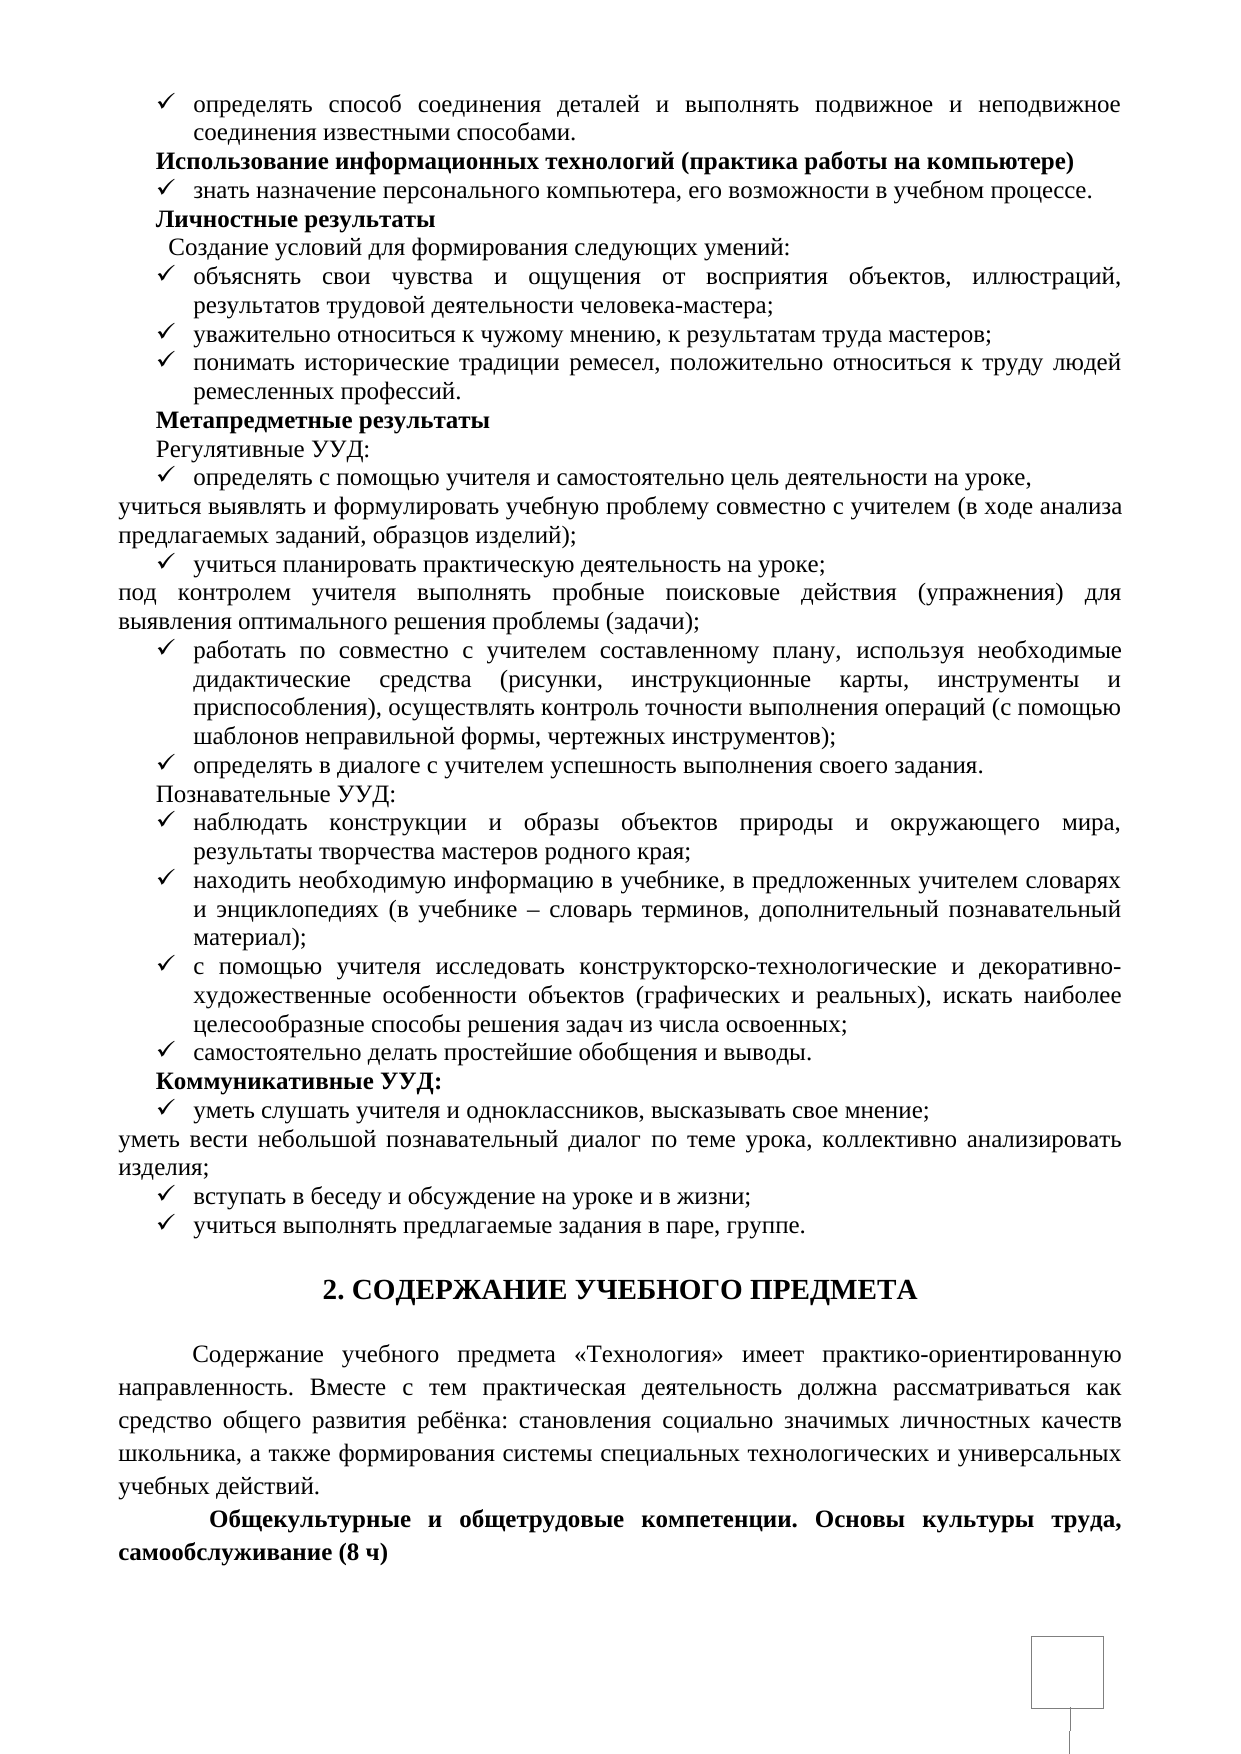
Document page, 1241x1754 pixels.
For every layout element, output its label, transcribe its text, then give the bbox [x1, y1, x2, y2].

list учиться планировать практическую деятельность на уроке; [156, 549, 1122, 577]
text Регулятивные УУД: [118, 434, 1122, 462]
list с помощью учителя исследовать конструкторско-технологические и декоративно-художественные особенности объектов (графических и реальных), искать наиболее целесообразные способы решения задач из числа освоенных; [156, 951, 1122, 1037]
list наблюдать конструкции и образы объектов природы и окружающего мира, результаты творчества мастеров родного края; [156, 807, 1122, 865]
list вступать в беседу и обсуждение на уроке и в жизни; [156, 1181, 1122, 1210]
text учиться выявлять и формулировать учебную проблему совместно с учителем (в ходе анализа предлагаемых заданий, образцов изделий); [118, 491, 1122, 549]
list уважительно относиться к чужому мнению, к результатам труда мастеров; [156, 319, 1122, 347]
text Познавательные УУД: [118, 779, 1122, 807]
list понимать исторические традиции ремесел, положительно относиться к труду людей ремесленных профессий. [156, 347, 1122, 405]
text уметь вести небольшой познавательный диалог по теме урока, коллективно анализировать изделия; [118, 1124, 1122, 1181]
list учиться выполнять предлагаемые задания в паре, группе. [156, 1210, 1122, 1239]
text Общекультурные и общетрудовые компетенции. Основы культуры труда, самообслуживание (8 ч) [118, 1504, 1122, 1566]
text Коммуникативные УУД: [118, 1066, 1122, 1095]
list знать назначение персонального компьютера, его возможности в учебном процессе. [156, 175, 1122, 204]
text Использование информационных технологий (практика работы на компьютере) [118, 146, 1122, 175]
list определять с помощью учителя и самостоятельно цель деятельности на уроке, [156, 462, 1122, 491]
text под контролем учителя выполнять пробные поисковые действия (упражнения) для выявления оптимального решения проблемы (задачи); [118, 577, 1122, 635]
text Личностные результаты [118, 204, 1122, 232]
text 2. СОДЕРЖАНИЕ УЧЕБНОГО ПРЕДМЕТА [118, 1272, 1122, 1306]
list определять способ соединения деталей и выполнять подвижное и неподвижное соединения известными способами. [156, 89, 1122, 146]
list уметь слушать учителя и одноклассников, высказывать свое мнение; [156, 1095, 1122, 1124]
text Создание условий для формирования следующих умений: [118, 232, 1122, 261]
list определять в диалоге с учителем успешность выполнения своего задания. [156, 750, 1122, 779]
list объяснять свои чувства и ощущения от восприятия объектов, иллюстраций, результатов трудовой деятельности человека-мастера; [156, 261, 1122, 319]
list работать по совместно с учителем составленному плану, используя необходимые дидактические средства (рисунки, инструкционные карты, инструменты и приспособления), осуществлять контроль точности выполнения операций (с помощью шаблонов неправильной формы, чертежных инструментов); [156, 635, 1122, 750]
text Метапредметные результаты [156, 405, 1122, 434]
list находить необходимую информацию в учебнике, в предложенных учителем словарях и энциклопедиях (в учебнике – словарь терминов, дополнительный познавательный материал); [156, 865, 1122, 951]
text Содержание учебного предмета «Технология» имеет практико-ориентированную направленность. Вместе с тем практическая деятельность должна рассматриваться как средство общего развития ребёнка: становления социально значимых личностных качеств школьника, а также формирования системы специальных технологических и универсальных учебных действий. [118, 1339, 1122, 1500]
list самостоятельно делать простейшие обобщения и выводы. [156, 1037, 1122, 1066]
